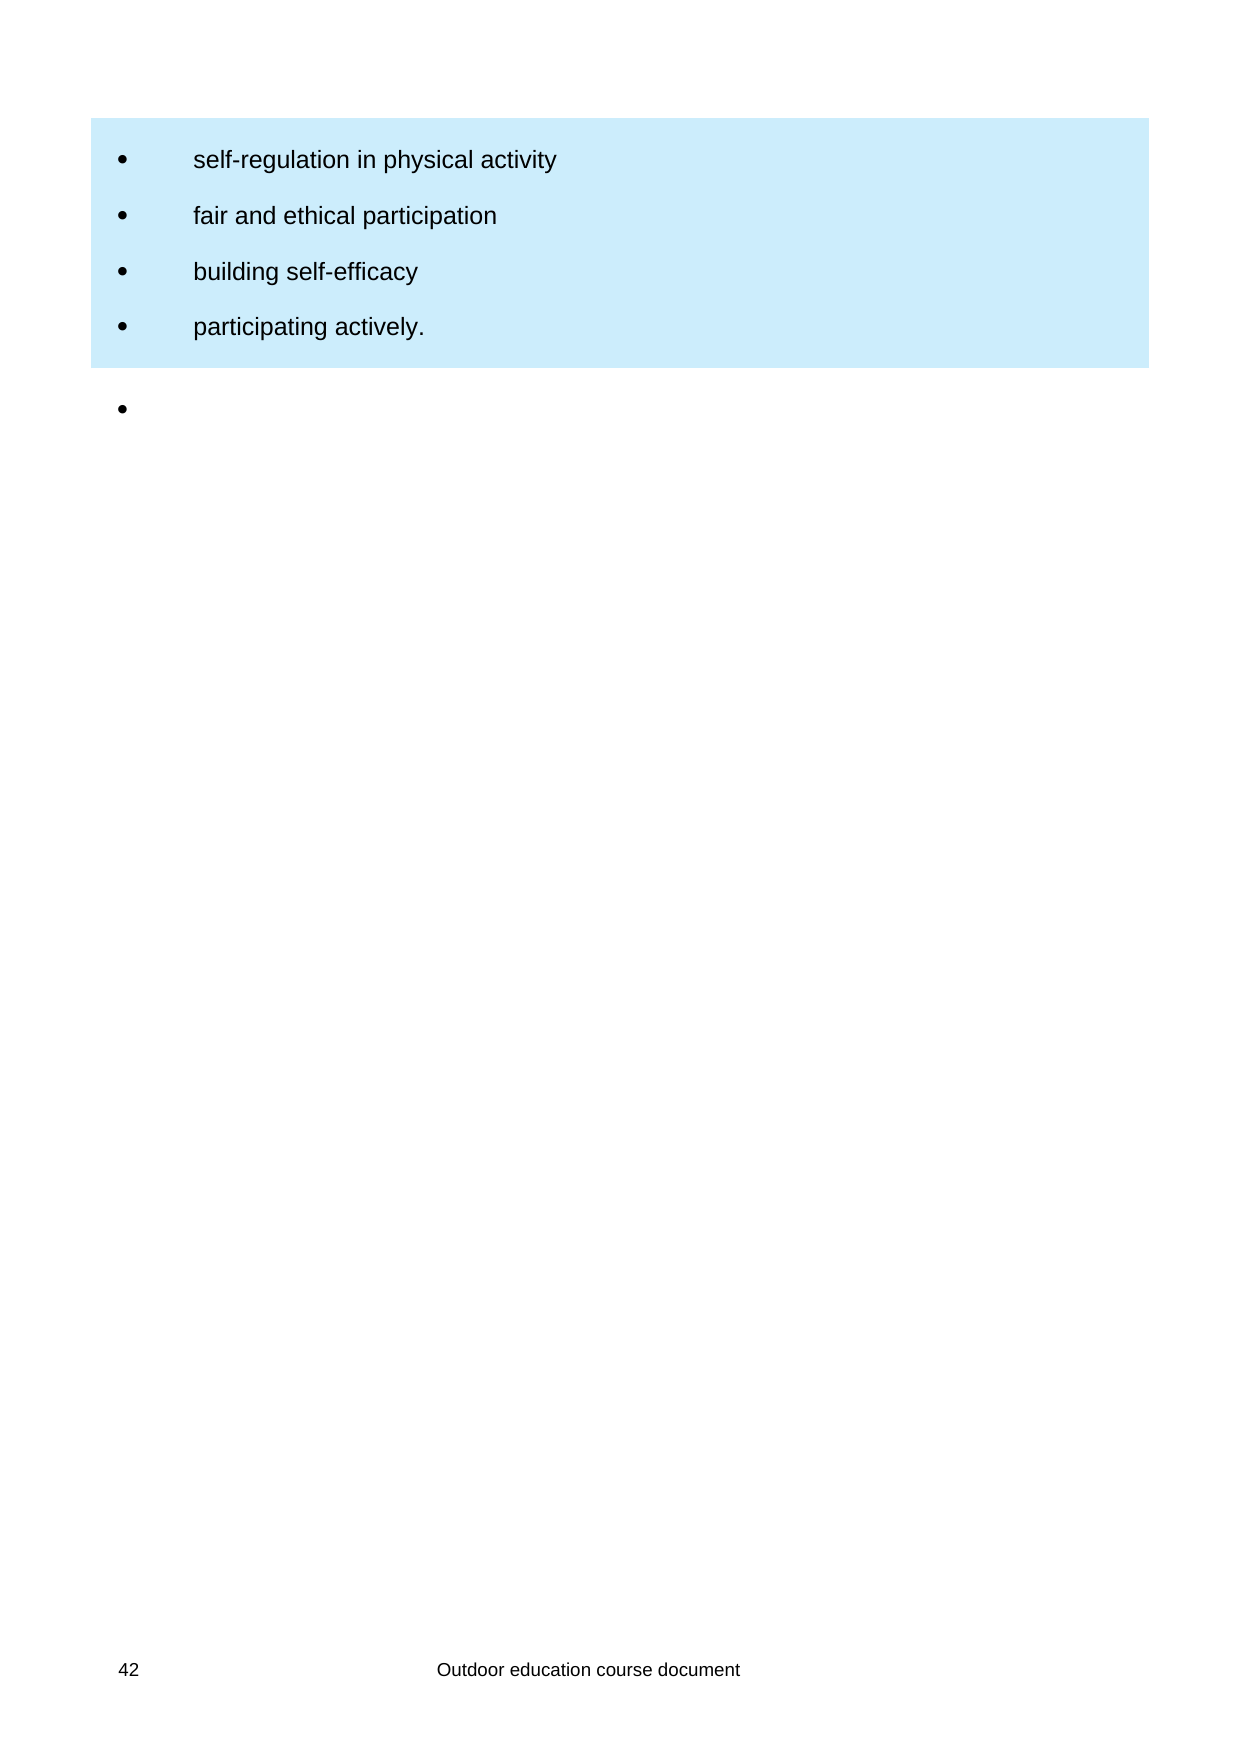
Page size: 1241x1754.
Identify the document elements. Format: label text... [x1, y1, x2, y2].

list participating actively. [97, 285, 1143, 362]
list building self-efficacy [97, 229, 1143, 285]
list fair and ethical participation [97, 174, 1143, 229]
list self-regulation in physical activity [97, 124, 1143, 174]
